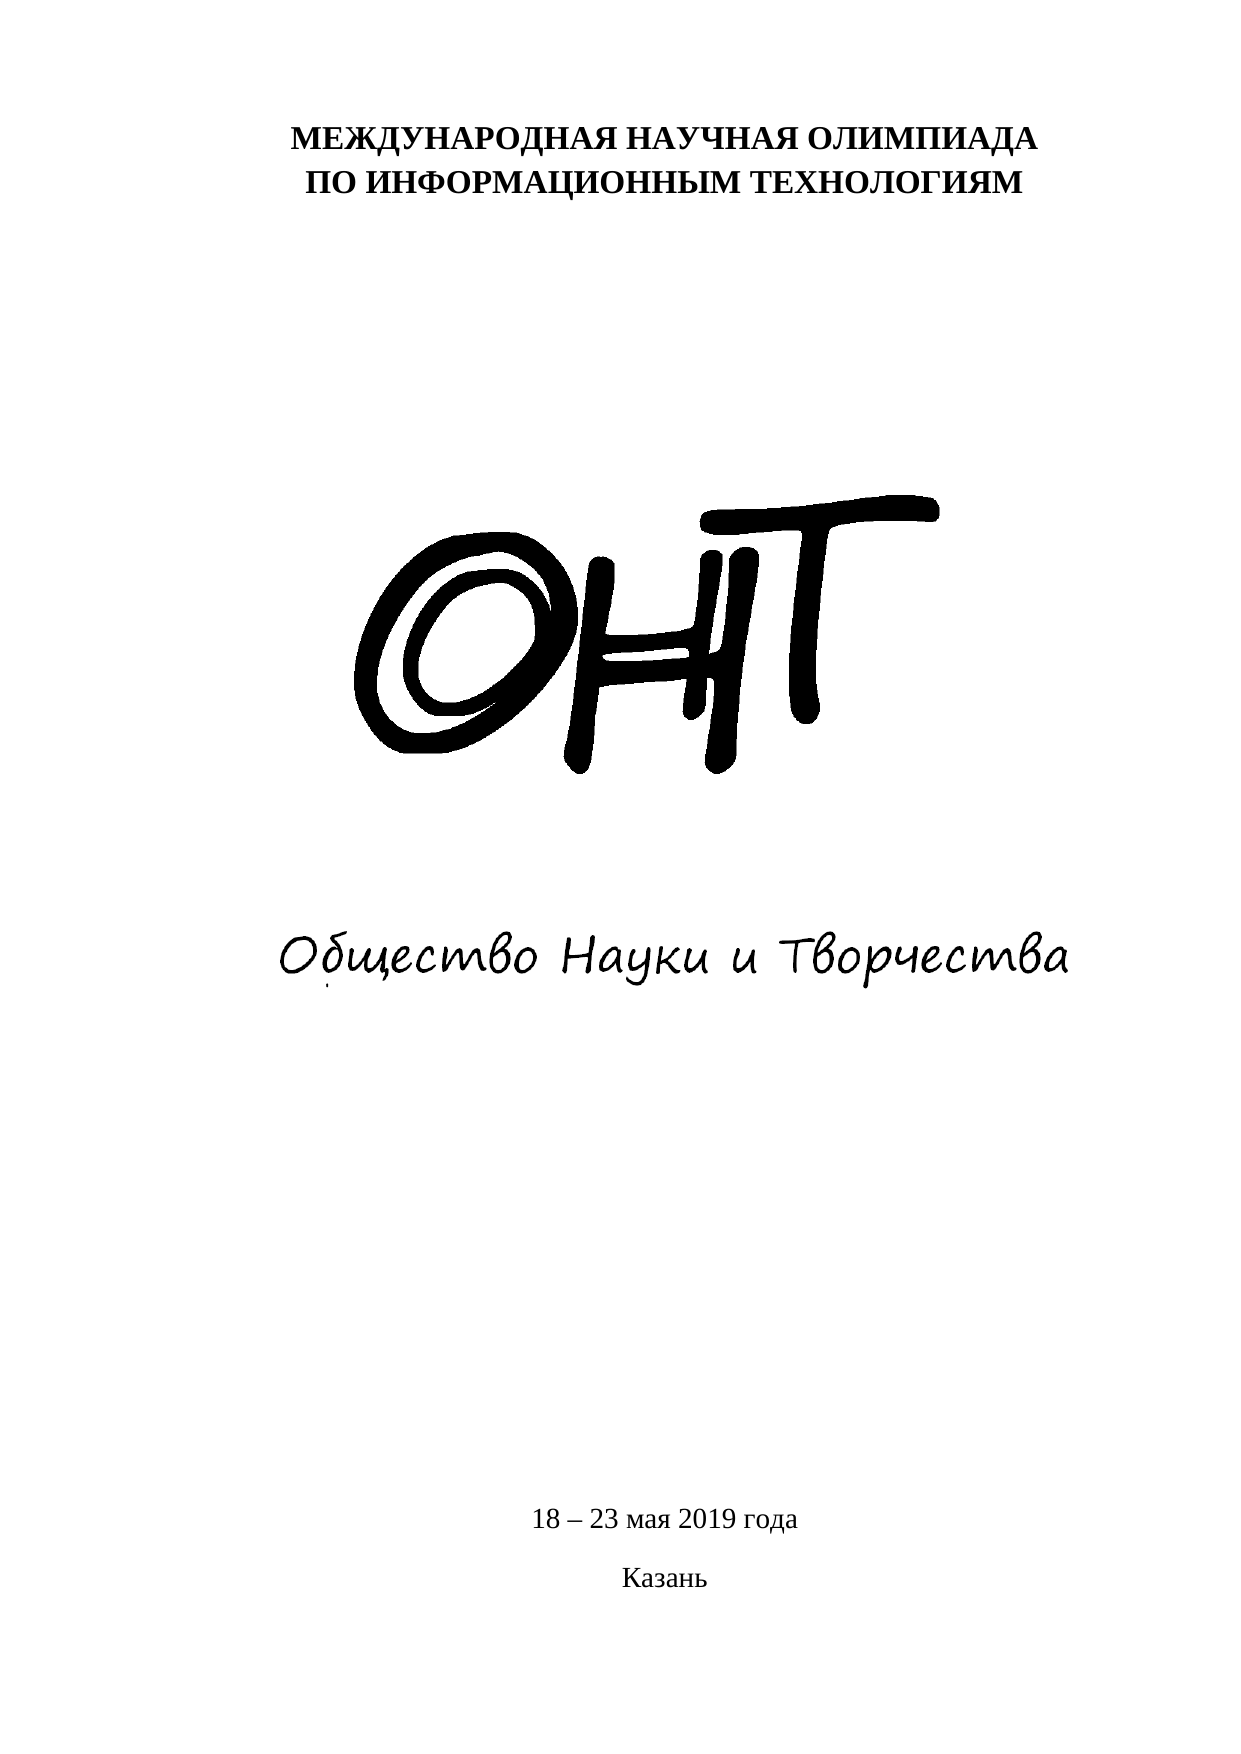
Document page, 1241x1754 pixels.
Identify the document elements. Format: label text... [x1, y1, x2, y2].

text МЕЖДУНАРОДНАЯ НАУЧНАЯ ОЛИМПИАДА [177, 118, 1152, 156]
text Казань [177, 1560, 1152, 1594]
picture [177, 271, 1151, 1179]
text 18 – 23 мая 2019 года [177, 1501, 1152, 1534]
text ПО ИНФОРМАЦИОННЫМ ТЕХНОЛОГИЯМ [177, 162, 1152, 201]
